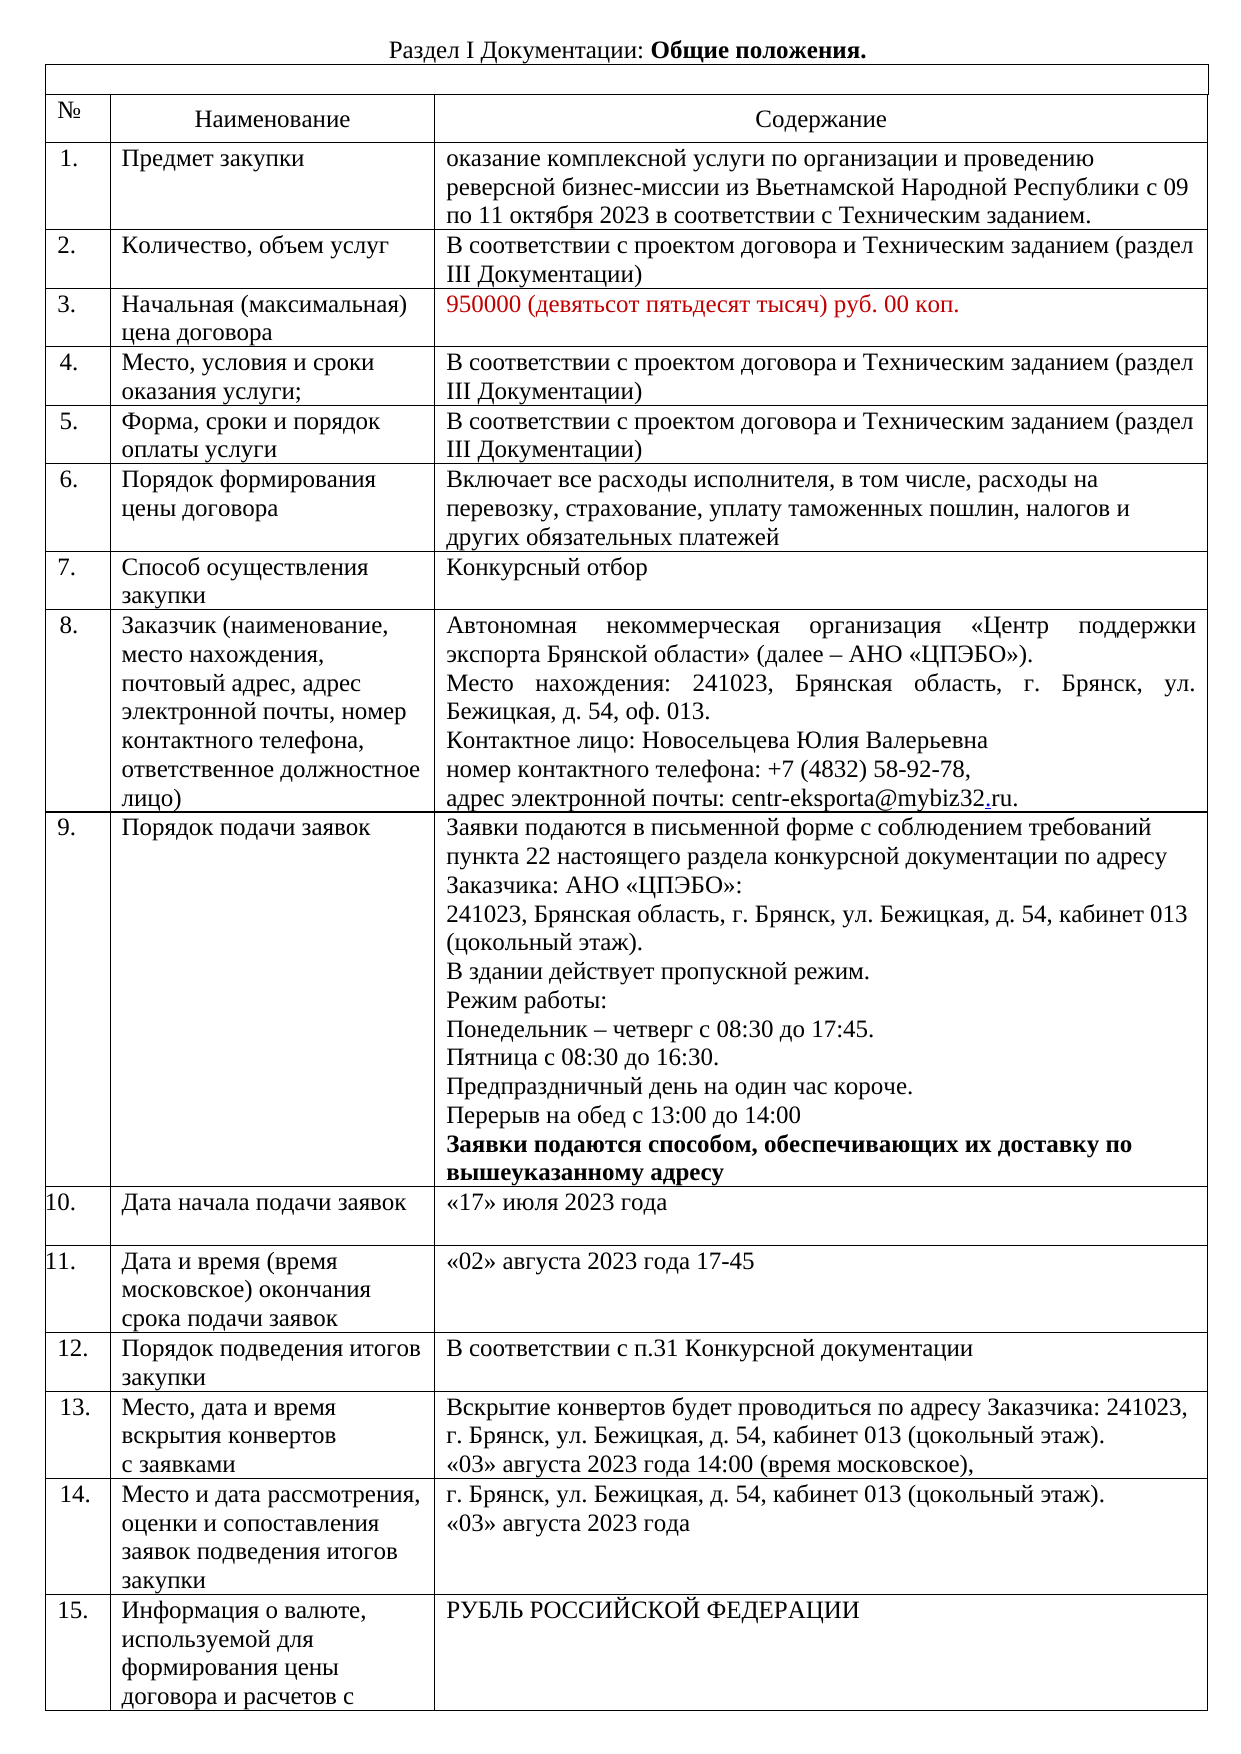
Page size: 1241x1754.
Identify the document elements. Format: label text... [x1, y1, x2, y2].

table_cell [46, 1595, 110, 1710]
table_cell Количество, объем услуг [111, 230, 434, 288]
table_cell [46, 289, 110, 346]
table_cell [46, 406, 110, 463]
table_cell Дата начала подачи заявок [111, 1187, 434, 1245]
table_cell 950000 (девятьсот пятьдесят тысяч) руб. 00 коп. [435, 289, 1207, 346]
table_cell Заказчик (наименование, место нахождения, почтовый адрес, адрес электронной почты, номер контактного телефона, ответственное должностное лицо) [111, 610, 434, 811]
table_cell [46, 230, 110, 288]
table_cell Место и дата рассмотрения, оценки и сопоставления заявок подведения итогов закупки [111, 1479, 434, 1594]
table_cell В соответствии с проектом договора и Техническим заданием (раздел III Документации) [435, 347, 1207, 405]
table_cell [46, 552, 110, 609]
table_cell [46, 1246, 110, 1332]
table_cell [435, 1595, 1207, 1710]
table_cell Порядок подведения итогов закупки [111, 1333, 434, 1391]
table_cell [46, 464, 110, 551]
table_cell [46, 610, 110, 811]
table_cell [46, 813, 110, 1186]
table_cell «17» июля 2023 года [435, 1187, 1207, 1245]
table_cell Предмет закупки [111, 143, 434, 229]
table_cell Порядок подачи заявок [111, 813, 434, 1186]
table_cell Начальная (максимальная) цена договора [111, 289, 434, 346]
table_cell № [46, 95, 110, 142]
table_cell В соответствии с п.31 Конкурсной документации [435, 1333, 1207, 1391]
table_cell Порядок формирования цены договора [111, 464, 434, 551]
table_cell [111, 1595, 434, 1710]
table_cell [46, 1187, 110, 1245]
table_cell «02» августа 2023 года 17-45 [435, 1246, 1207, 1332]
table_cell [46, 347, 110, 405]
table_cell Способ осуществления закупки [111, 552, 434, 609]
table_cell Включает все расходы исполнителя, в том числе, расходы на перевозку, страхование, уплату таможенных пошлин, налогов и других обязательных платежей [435, 464, 1207, 551]
table_cell Вскрытие конвертов будет проводиться по адресу Заказчика: 241023, г. Брянск, ул. Бежицкая, д. 54, кабинет 013 (цокольный этаж). «03» августа 2023 года 14:00 (время московское), [435, 1392, 1207, 1478]
table_cell Форма, сроки и порядок оплаты услуги [111, 406, 434, 463]
table_cell Дата и время (время московское) окончания срока подачи заявок [111, 1246, 434, 1332]
table_cell [46, 1479, 110, 1594]
table_cell Заявки подаются в письменной форме с соблюдением требований пункта 22 настоящего раздела конкурсной документации по адресу Заказчика: АНО «ЦПЭБО»: 241023, Брянская область, г. Брянск, ул. Бежицкая, д. 54, кабинет 013 (цокольный этаж). В здании действует пропускной режим. Режим работы: Понедельник – четверг с 08:30 до 17:45. Пятница с 08:30 до 16:30. Предпраздничный день на один час короче. Перерыв на обед с 13:00 до 14:00 Заявки подаются способом, обеспечивающих их доставку по вышеуказанному адресу [435, 813, 1207, 1186]
table_cell Место, дата и время вскрытия конвертов с заявками [111, 1392, 434, 1478]
table_cell Конкурсный отбор [435, 552, 1207, 609]
table_cell Автономная некоммерческая организация «Центр поддержки экспорта Брянской области» (далее – АНО «ЦПЭБО»). Место нахождения: 241023, Брянская область, г. Брянск, ул. Бежицкая, д. 54, оф. 013. Контактное лицо: Новосельцева Юлия Валерьевна номер контактного телефона: +7 (4832) 58-92-78, адрес электронной почты: centr-eksporta@mybiz32.ru. [435, 610, 1207, 811]
table_cell [46, 1392, 110, 1478]
table_cell Содержание [435, 95, 1207, 142]
table_cell Наименование [111, 95, 434, 142]
table_cell Место, условия и сроки оказания услуги; [111, 347, 434, 405]
text Раздел I Документации: Общие положения. [46, 35, 1209, 64]
table_cell оказание комплексной услуги по организации и проведению реверсной бизнес-миссии из Вьетнамской Народной Республики с 09 по 11 октября 2023 в соответствии с Техническим заданием. [435, 143, 1207, 229]
table_cell В соответствии с проектом договора и Техническим заданием (раздел III Документации) [435, 230, 1207, 288]
table_header [46, 65, 1208, 94]
table_cell В соответствии с проектом договора и Техническим заданием (раздел III Документации) [435, 406, 1207, 463]
table_cell [46, 143, 110, 229]
table_cell г. Брянск, ул. Бежицкая, д. 54, кабинет 013 (цокольный этаж). «03» августа 2023 года [435, 1479, 1207, 1594]
table_cell [46, 1333, 110, 1391]
